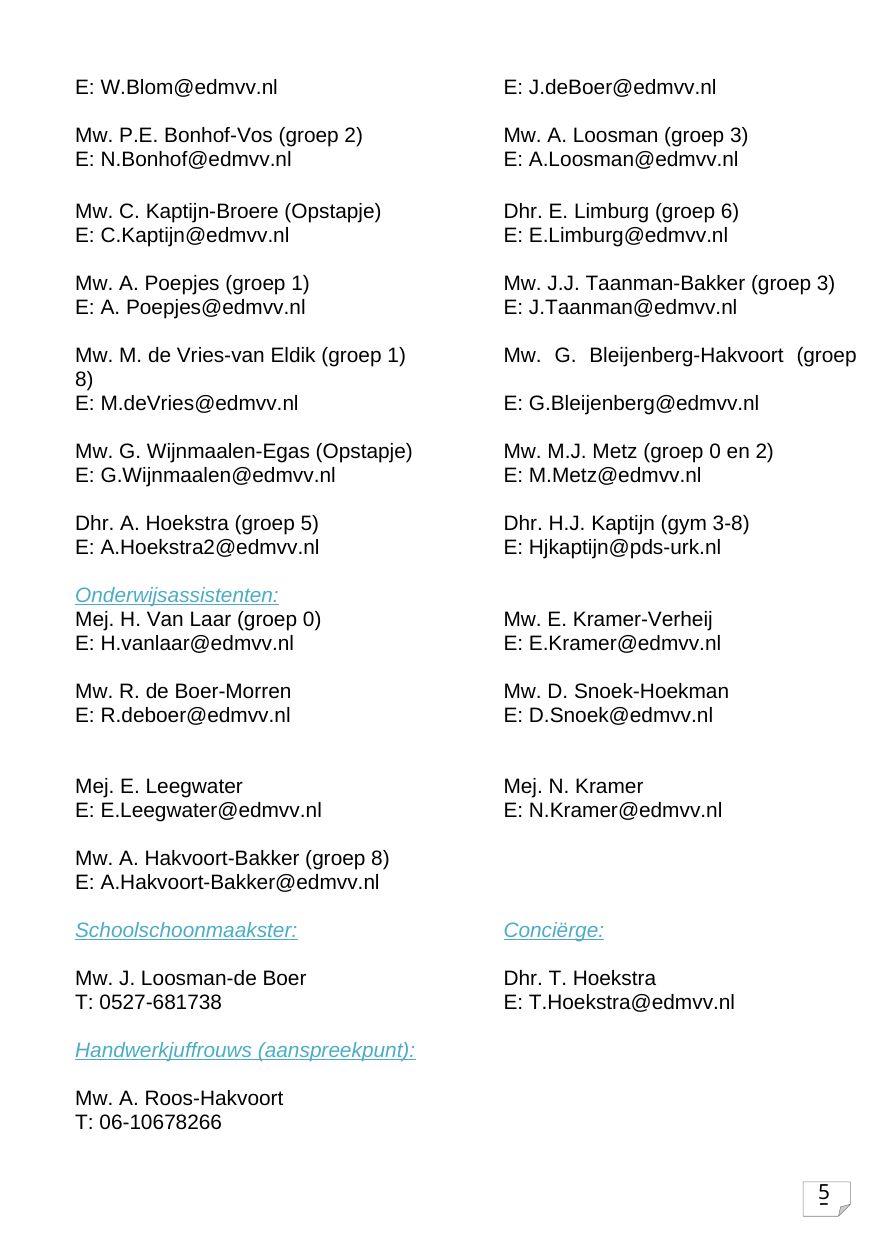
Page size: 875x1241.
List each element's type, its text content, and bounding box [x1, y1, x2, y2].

text E: N.Bonhof@edmvv.nl E: A.Loosman@edmvv.nl [75, 147, 857, 171]
text Mw. J. Loosman-de Boer Dhr. T. Hoekstra [75, 966, 857, 990]
text Mej. E. Leegwater Mej. N. Kramer [75, 774, 857, 798]
text E: H.vanlaar@edmvv.nl E: E.Kramer@edmvv.nl [75, 631, 857, 654]
text Mej. H. Van Laar (groep 0) Mw. E. Kramer-Verheij [75, 607, 857, 631]
text Dhr. A. Hoekstra (groep 5) Dhr. H.J. Kaptijn (gym 3-8) [75, 511, 857, 535]
text Mw. R. de Boer-Morren Mw. D. Snoek-Hoekman [75, 678, 857, 702]
text E: C.Kaptijn@edmvv.nl E: E.Limburg@edmvv.nl [75, 223, 857, 247]
text Mw. G. Wijnmaalen-Egas (Opstapje) Mw. M.J. Metz (groep 0 en 2) [75, 439, 857, 463]
text E: A. Poepjes@edmvv.nl E: J.Taanman@edmvv.nl [75, 295, 857, 319]
text E: E.Leegwater@edmvv.nl E: N.Kramer@edmvv.nl [75, 798, 857, 822]
text Mw. A. Poepjes (groep 1) Mw. J.J. Taanman-Bakker (groep 3) [75, 271, 857, 295]
text T: 0527-681738 E: T.Hoekstra@edmvv.nl [75, 990, 857, 1014]
text Mw. M. de Vries-van Eldik (groep 1) Mw. G. Bleijenberg-Hakvoort (groep 8) [75, 343, 857, 391]
text E: G.Wijnmaalen@edmvv.nl E: M.Metz@edmvv.nl [75, 463, 857, 487]
text E: A.Hoekstra2@edmvv.nl E: Hjkaptijn@pds-urk.nl [75, 535, 857, 559]
text E: A.Hakvoort-Bakker@edmvv.nl [75, 870, 857, 894]
text Mw. C. Kaptijn-Broere (Opstapje) Dhr. E. Limburg (groep 6) [75, 199, 857, 223]
text Onderwijsassistenten: [75, 583, 857, 607]
text E: M.deVries@edmvv.nl E: G.Bleijenberg@edmvv.nl [75, 391, 857, 415]
text T: 06-10678266 [75, 1110, 857, 1134]
text Mw. A. Roos-Hakvoort [75, 1086, 857, 1110]
text E: R.deboer@edmvv.nl E: D.Snoek@edmvv.nl [75, 702, 857, 726]
text Handwerkjuffrouws (aanspreekpunt): [75, 1038, 857, 1062]
text Schoolschoonmaakster: Conciërge: [75, 918, 857, 942]
text Mw. P.E. Bonhof-Vos (groep 2) Mw. A. Loosman (groep 3) [75, 123, 857, 147]
text E: W.Blom@edmvv.nl E: J.deBoer@edmvv.nl [75, 75, 857, 99]
text Mw. A. Hakvoort-Bakker (groep 8) [75, 846, 857, 870]
